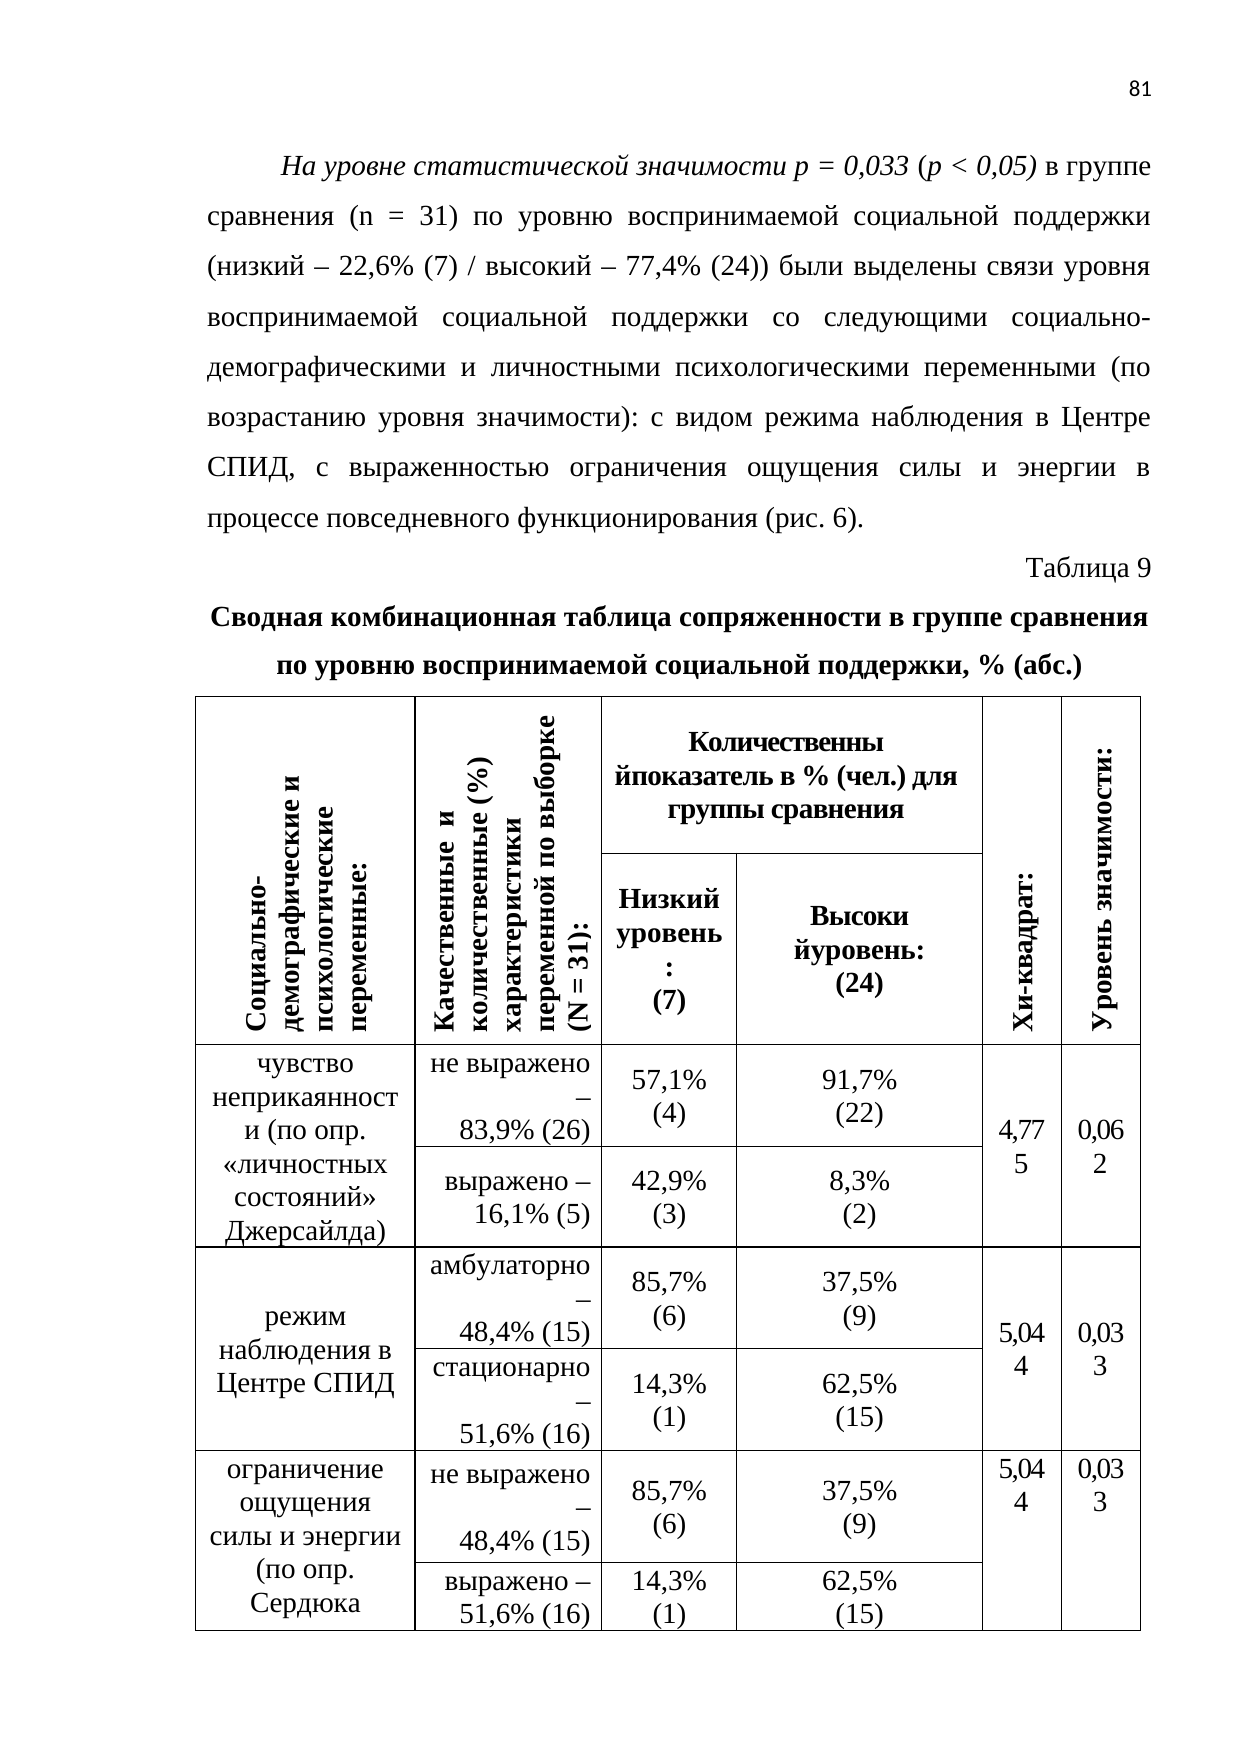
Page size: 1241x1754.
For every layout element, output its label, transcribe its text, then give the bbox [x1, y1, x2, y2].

table_cell ограничение ощущения силы и энергии (по опр. Сердюка «самооценка соц. знач. болезни») [196, 1451, 414, 1630]
table_cell 85,7% (6) [602, 1451, 736, 1562]
table_cell 14,3% (1) [602, 1349, 736, 1450]
table_cell 14,3% (1) [602, 1563, 736, 1630]
table_cell 0,033 [1062, 1248, 1140, 1450]
table_cell 91,7% (22) [737, 1045, 982, 1146]
table_header Уровень значимости: [1062, 697, 1140, 1044]
table_cell 0,062 [1062, 1045, 1140, 1246]
table_cell не выражено – 83,9% (26) [416, 1045, 601, 1146]
table_cell 4,775 [983, 1045, 1061, 1246]
table_cell не выражено – 48,4% (15) [416, 1451, 601, 1562]
table_cell 85,7% (6) [602, 1248, 736, 1348]
table_header Хи-квадрат: [983, 697, 1061, 1044]
table_cell чувство неприкаянности (по опр. «личностных состояний» Джерсайлда) [196, 1045, 414, 1246]
table_cell стационарно – 51,6% (16) [416, 1349, 601, 1450]
text Таблица 9 [207, 550, 1152, 584]
table_cell 62,5% (15) [737, 1349, 982, 1450]
table_cell режим наблюдения в Центре СПИД [196, 1248, 414, 1450]
table_cell амбулаторно – 48,4% (15) [416, 1248, 601, 1348]
table_header Качественные и количественные (%) характеристики переменной по выборке (N = 31): [416, 697, 601, 1044]
table_cell Высокийуровень: (24) [737, 854, 982, 1044]
table_cell 8,3% (2) [737, 1147, 982, 1246]
text Сводная комбинационная таблица сопряженности в группе сравнения по уровню воспринимаемой социальной поддержки, % (абс.) [207, 599, 1152, 681]
table_cell 37,5% (9) [737, 1451, 982, 1562]
text На уровне статистической значимости р = 0,033 (р < 0,05) в группе сравнения (n = 31) по уровню воспринимаемой социальной поддержки (низкий – 22,6% (7) / высокий – 77,4% (24)) были выделены связи уровня воспринимаемой социальной поддержки со следующими социально-демографическими и личностными психологическими переменными (по возрастанию уровня значимости): с видом режима наблюдения в Центре СПИД, с выраженностью ограничения ощущения силы и энергии в процессе повседневного функционирования (рис. 6). [207, 148, 1152, 533]
table_cell 0,033 [1062, 1451, 1140, 1630]
table_cell Низкий уровень: (7) [602, 854, 736, 1044]
table_header Социально-демографические и психологические переменные: [196, 697, 414, 1044]
table_cell 5,044 [983, 1451, 1061, 1630]
table_cell 42,9% (3) [602, 1147, 736, 1246]
table_cell 5,044 [983, 1248, 1061, 1450]
table_cell выражено – 16,1% (5) [416, 1147, 601, 1246]
table_cell 62,5% (15) [737, 1563, 982, 1630]
table_header Количественныйпоказатель в % (чел.) для группы сравнения [602, 697, 982, 852]
table_cell 37,5% (9) [737, 1248, 982, 1348]
table_cell 57,1% (4) [602, 1045, 736, 1146]
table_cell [416, 1563, 601, 1630]
